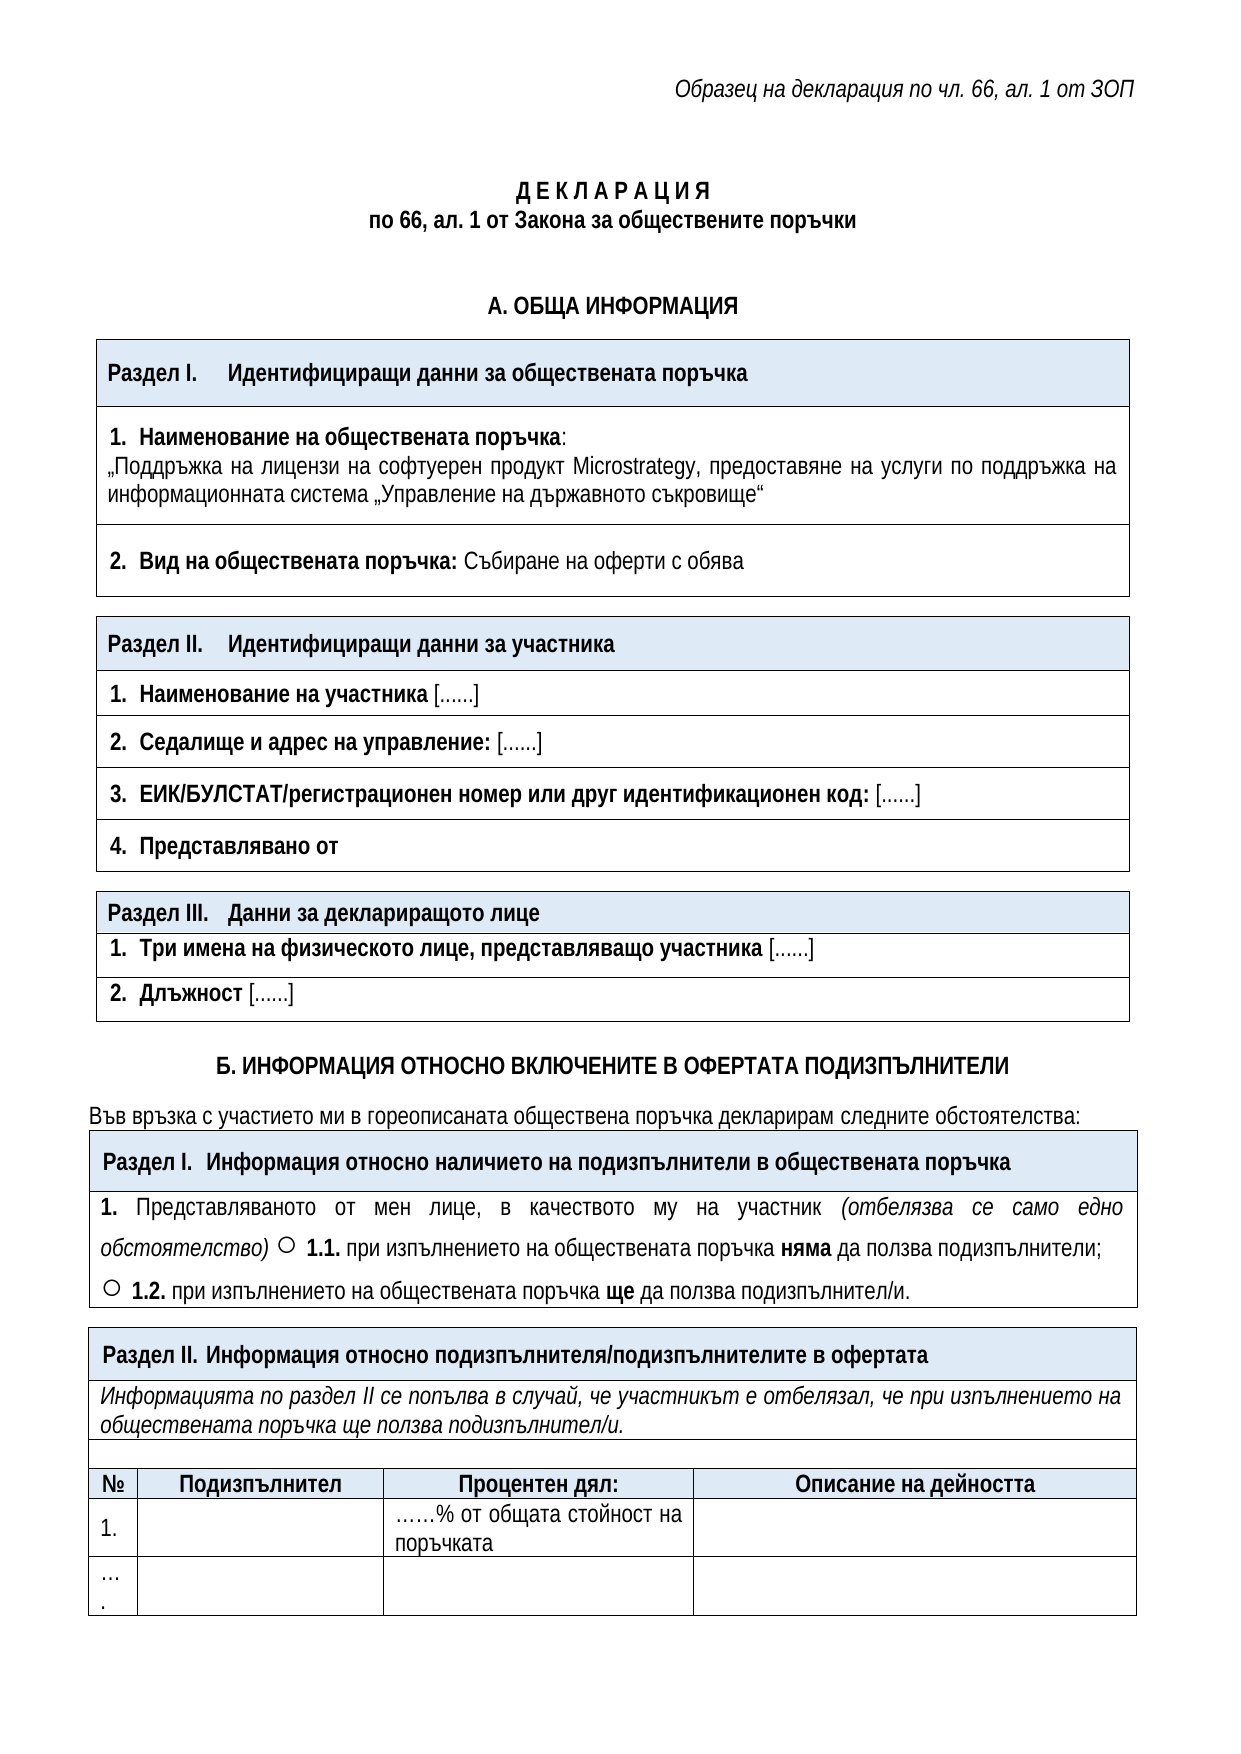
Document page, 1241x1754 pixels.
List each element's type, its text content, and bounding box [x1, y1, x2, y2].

text Във връзка с участието ми в гореописаната обществена поръчка декларирам следните обстоятелства: [89, 1101, 1137, 1129]
table_cell № [89, 1469, 137, 1498]
table_cell Длъжност [......] [97, 978, 1129, 1021]
table_header Идентифициращи данни за участника [97, 617, 1129, 670]
table_cell Представлявано от [97, 820, 1129, 871]
table_cell Подизпълнител [138, 1469, 383, 1498]
table_cell [138, 1557, 383, 1614]
table_cell Наименование на участника [......] [97, 671, 1129, 714]
table_cell Процентен дял: [384, 1469, 693, 1498]
table_cell Описание на дейността [694, 1469, 1136, 1498]
table_cell [694, 1557, 1136, 1614]
table_cell …. [89, 1557, 137, 1614]
table_cell [138, 1499, 383, 1556]
table_cell ……% от общата стойност на поръчката [384, 1499, 693, 1556]
table_cell [384, 1557, 693, 1614]
text по 66, ал. 1 от Закона за обществените поръчки [89, 205, 1137, 233]
text А. ОБЩА ИНФОРМАЦИЯ [89, 291, 1137, 319]
table_header Идентифициращи данни за обществената поръчка [97, 340, 1129, 406]
table_header Информация относно наличието на подизпълнители в обществената поръчка [90, 1131, 1137, 1191]
table_cell [694, 1499, 1136, 1556]
table_cell 1. Представляваното от мен лице, в качеството му на участник (отбелязва се само едно обстоятелство) 1.1. при изпълнението на обществената поръчка няма да ползва подизпълнители; 1.2. при изпълнението на обществената поръчка ще да ползва подизпълнител/и. [90, 1192, 1137, 1307]
table_cell Седалище и адрес на управление: [......] [97, 716, 1129, 767]
table_header Информация относно подизпълнителя/подизпълнителите в офертата [89, 1328, 1136, 1380]
table_cell Информацията по раздел II се попълва в случай, че участникът е отбелязал, че при изпълнението на обществената поръчка ще ползва подизпълнител/и. [89, 1381, 1136, 1438]
table_cell 1. [89, 1499, 137, 1556]
table_cell [89, 1440, 1136, 1468]
table_cell Вид на обществената поръчка: Събиране на оферти с обява [97, 525, 1129, 596]
table_cell Наименование на обществената поръчка: „Поддръжка на лицензи на софтуерен продукт Microstrategy, предоставяне на услуги по поддръжка на информационната система „Управление на държавното съкровище“ [97, 407, 1129, 523]
table_header Данни за деклариращото лице [97, 892, 1129, 932]
text Д Е К Л А Р А Ц И Я [89, 176, 1137, 205]
table_cell Три имена на физическото лице, представляващо участника [......] [97, 934, 1129, 977]
text Б. ИНФОРМАЦИЯ ОТНОСНО ВКЛЮЧЕНИТЕ В ОФЕРТАТА ПОДИЗПЪЛНИТЕЛИ [89, 1051, 1137, 1079]
table_cell ЕИК/БУЛСТАТ/регистрационен номер или друг идентификационен код: [......] [97, 768, 1129, 819]
